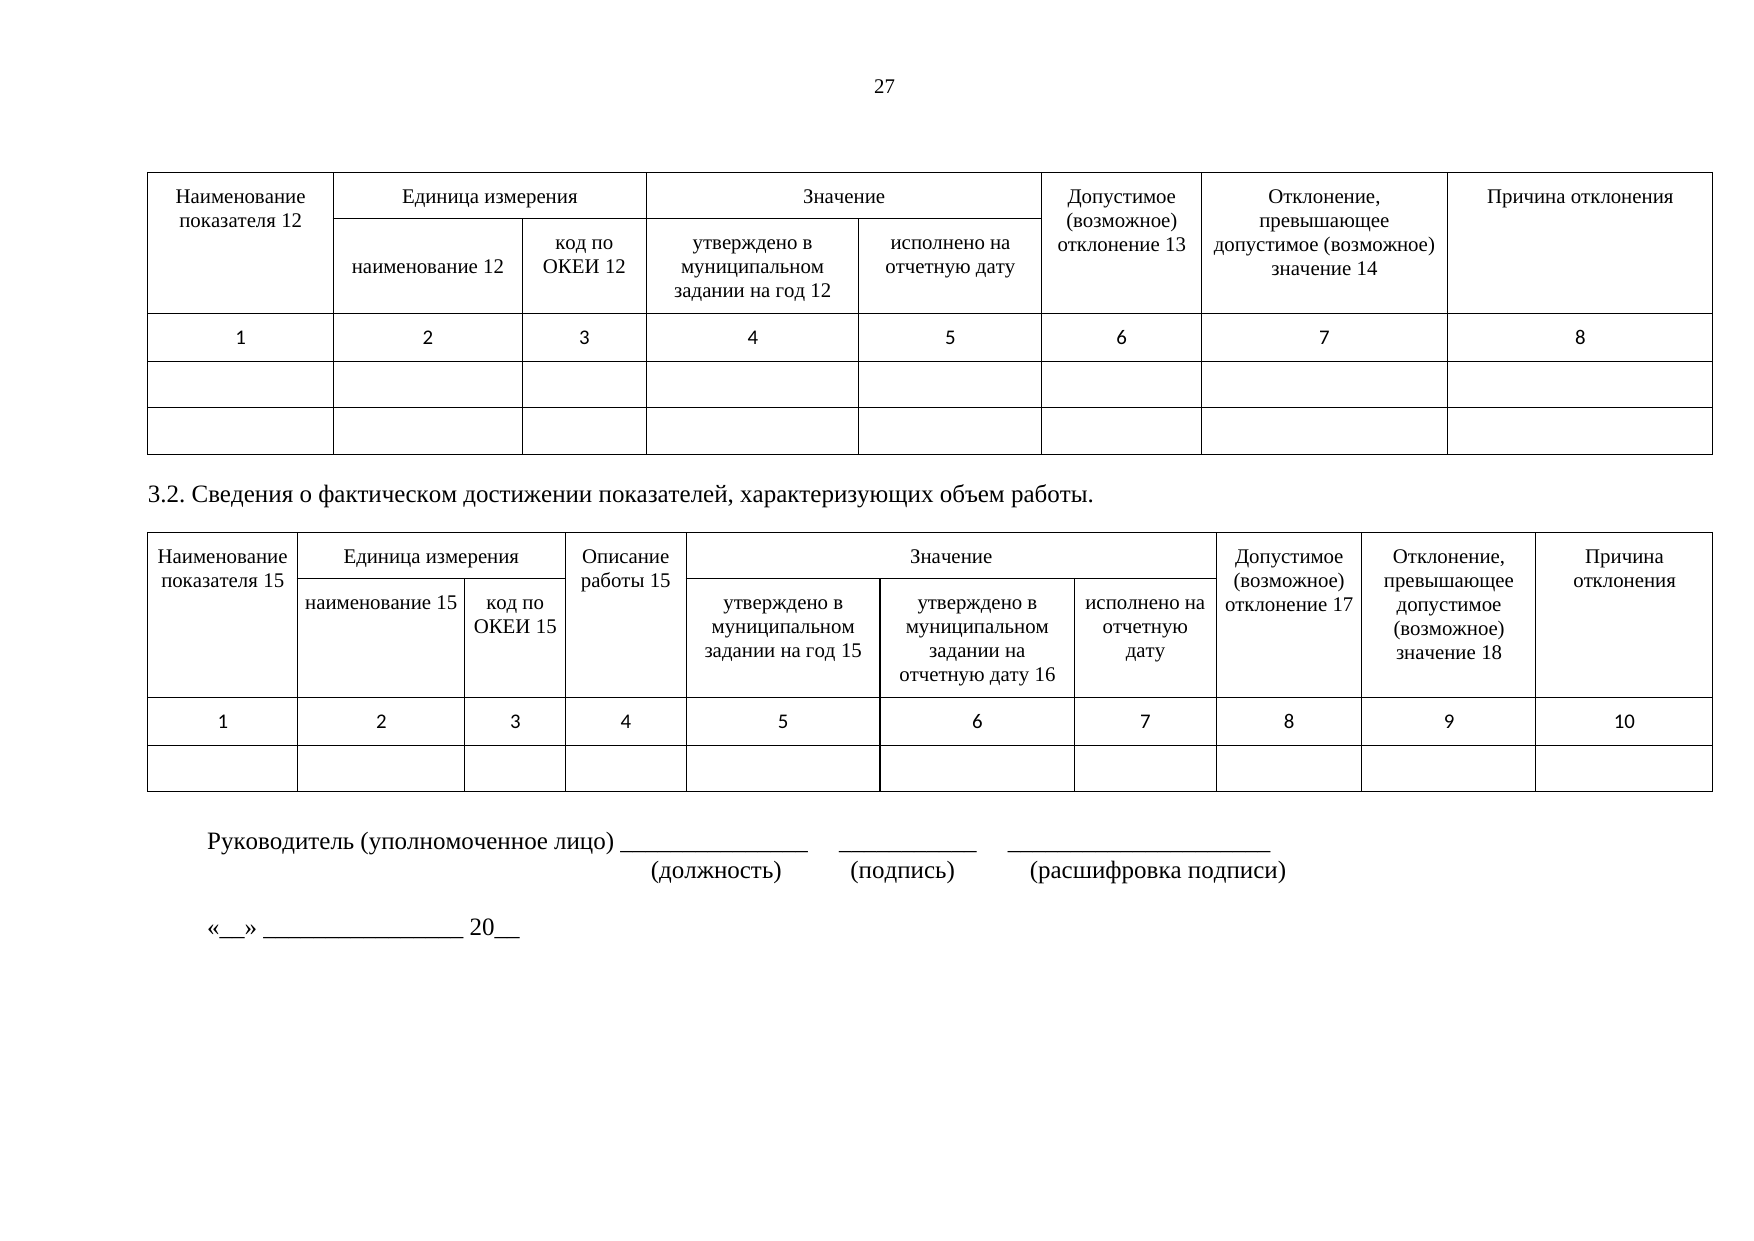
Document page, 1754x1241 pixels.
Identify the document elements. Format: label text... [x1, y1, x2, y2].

table_cell 10 [1536, 698, 1712, 745]
table_cell код по ОКЕИ 15 [465, 579, 565, 697]
table_cell [1042, 408, 1201, 454]
table_cell [1448, 408, 1712, 454]
table_cell [859, 408, 1041, 454]
table_cell [881, 746, 1074, 791]
table_cell 6 [1042, 314, 1201, 361]
table_header Наименование показателя 12 [148, 173, 333, 313]
table_header Отклонение, превышающее допустимое (возможное) значение 18 [1362, 533, 1535, 697]
table_cell утверждено в муниципальном задании на отчетную дату 16 [881, 579, 1074, 697]
text «__» ________________ 20__ [207, 912, 1636, 941]
table_cell [334, 362, 522, 407]
table_cell [523, 362, 646, 407]
table_cell [1075, 746, 1216, 791]
table_cell 5 [687, 698, 879, 745]
table_header Значение [687, 533, 1216, 578]
table_cell [1042, 362, 1201, 407]
table_cell [647, 408, 858, 454]
table_cell 4 [647, 314, 858, 361]
table_header Допустимое (возможное) отклонение 13 [1042, 173, 1201, 313]
table_cell [1362, 746, 1535, 791]
table_cell 2 [298, 698, 464, 745]
table_cell [566, 746, 686, 791]
table_header Описание работы 15 [566, 533, 686, 697]
table_cell [148, 408, 333, 454]
table_cell [1202, 362, 1447, 407]
table_cell [1202, 408, 1447, 454]
table_cell наименование 15 [298, 579, 464, 697]
table_header Наименование показателя 15 [148, 533, 297, 697]
table_cell [523, 408, 646, 454]
table_cell 7 [1075, 698, 1216, 745]
table_cell утверждено в муниципальном задании на год 12 [647, 219, 858, 313]
table_cell 9 [1362, 698, 1535, 745]
table_cell [465, 746, 565, 791]
table_cell [334, 408, 522, 454]
text (должность) (подпись) (расшифровка подписи) [207, 855, 1636, 883]
table_cell 1 [148, 314, 333, 361]
table_header Значение [647, 173, 1041, 218]
table_cell исполнено на отчетную дату [1075, 579, 1216, 697]
table_cell [687, 746, 879, 791]
table_cell 8 [1217, 698, 1361, 745]
table_cell [1217, 746, 1361, 791]
table_cell 3 [465, 698, 565, 745]
table_header Причина отклонения [1448, 173, 1712, 313]
table_cell [148, 362, 333, 407]
table_cell 8 [1448, 314, 1712, 361]
table_cell [859, 362, 1041, 407]
table_header Единица измерения [334, 173, 646, 218]
text Руководитель (уполномоченное лицо) _______________ ___________ _____________________ [207, 826, 1636, 854]
table_cell 4 [566, 698, 686, 745]
table_cell 2 [334, 314, 522, 361]
text 3.2. Сведения о фактическом достижении показателей, характеризующих объем работы. [148, 479, 1636, 508]
table_cell 6 [881, 698, 1074, 745]
table_cell [1536, 746, 1712, 791]
table_cell 7 [1202, 314, 1447, 361]
table_header Отклонение, превышающее допустимое (возможное) значение 14 [1202, 173, 1447, 313]
table_cell наименование 12 [334, 219, 522, 313]
table_cell [647, 362, 858, 407]
table_cell код по ОКЕИ 12 [523, 219, 646, 313]
table_cell утверждено в муниципальном задании на год 15 [687, 579, 879, 697]
table_header Допустимое (возможное) отклонение 17 [1217, 533, 1361, 697]
table_cell 3 [523, 314, 646, 361]
table_header Единица измерения [298, 533, 565, 578]
table_cell [298, 746, 464, 791]
table_cell [148, 746, 297, 791]
table_cell [1448, 362, 1712, 407]
table_cell 1 [148, 698, 297, 745]
table_header Причина отклонения [1536, 533, 1712, 697]
table_cell 5 [859, 314, 1041, 361]
table_cell исполнено на отчетную дату [859, 219, 1041, 313]
